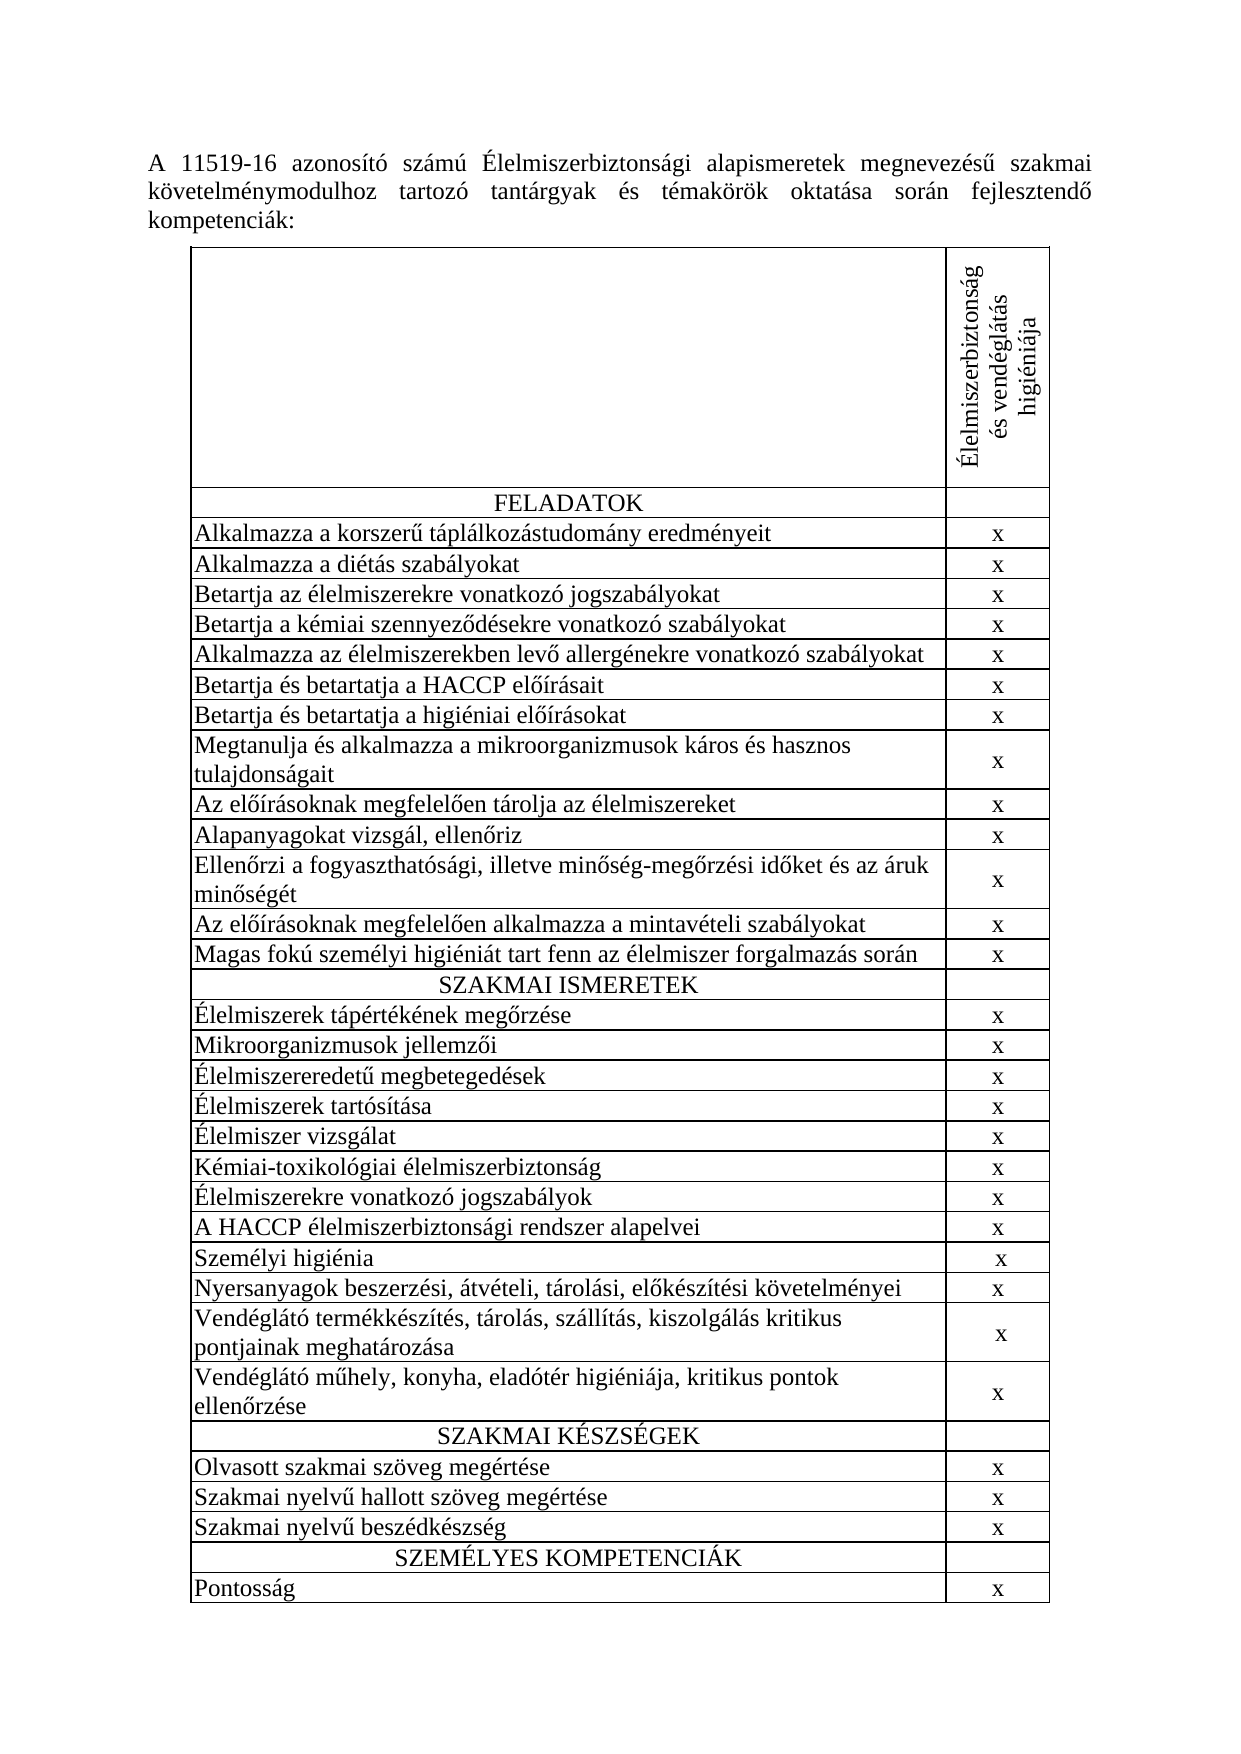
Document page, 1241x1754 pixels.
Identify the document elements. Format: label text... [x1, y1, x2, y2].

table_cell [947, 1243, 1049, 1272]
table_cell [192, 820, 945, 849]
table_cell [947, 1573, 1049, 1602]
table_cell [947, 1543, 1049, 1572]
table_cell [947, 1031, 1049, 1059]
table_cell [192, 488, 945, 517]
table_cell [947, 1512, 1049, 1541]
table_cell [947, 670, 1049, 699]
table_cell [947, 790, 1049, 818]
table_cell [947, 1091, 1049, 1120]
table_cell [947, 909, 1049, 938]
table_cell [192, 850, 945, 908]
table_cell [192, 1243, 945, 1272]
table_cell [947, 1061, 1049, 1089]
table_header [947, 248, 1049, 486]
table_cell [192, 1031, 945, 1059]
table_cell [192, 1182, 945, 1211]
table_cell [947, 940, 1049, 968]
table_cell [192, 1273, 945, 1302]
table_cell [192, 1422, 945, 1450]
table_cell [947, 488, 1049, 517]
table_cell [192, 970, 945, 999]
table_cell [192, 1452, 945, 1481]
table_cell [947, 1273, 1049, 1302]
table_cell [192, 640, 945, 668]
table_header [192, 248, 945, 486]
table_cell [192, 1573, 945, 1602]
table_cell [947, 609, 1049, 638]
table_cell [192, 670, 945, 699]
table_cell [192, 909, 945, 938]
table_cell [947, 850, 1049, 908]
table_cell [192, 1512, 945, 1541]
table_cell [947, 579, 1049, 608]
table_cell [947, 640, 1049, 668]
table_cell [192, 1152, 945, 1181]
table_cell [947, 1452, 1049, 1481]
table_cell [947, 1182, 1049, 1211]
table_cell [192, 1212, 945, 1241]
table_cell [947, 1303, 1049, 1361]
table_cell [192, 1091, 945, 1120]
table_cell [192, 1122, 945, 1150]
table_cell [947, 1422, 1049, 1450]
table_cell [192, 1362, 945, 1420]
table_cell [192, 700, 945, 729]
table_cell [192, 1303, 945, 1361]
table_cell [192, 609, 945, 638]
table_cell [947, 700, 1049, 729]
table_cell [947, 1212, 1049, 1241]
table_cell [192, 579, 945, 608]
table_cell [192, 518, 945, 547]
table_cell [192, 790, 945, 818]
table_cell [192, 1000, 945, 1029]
text A 11519-16 azonosító számú Élelmiszerbiztonsági alapismeretek megnevezésű szakmai követelménymodulhoz tartozó tantárgyak és témakörök oktatása során fejlesztendő kompetenciák: [148, 148, 1093, 234]
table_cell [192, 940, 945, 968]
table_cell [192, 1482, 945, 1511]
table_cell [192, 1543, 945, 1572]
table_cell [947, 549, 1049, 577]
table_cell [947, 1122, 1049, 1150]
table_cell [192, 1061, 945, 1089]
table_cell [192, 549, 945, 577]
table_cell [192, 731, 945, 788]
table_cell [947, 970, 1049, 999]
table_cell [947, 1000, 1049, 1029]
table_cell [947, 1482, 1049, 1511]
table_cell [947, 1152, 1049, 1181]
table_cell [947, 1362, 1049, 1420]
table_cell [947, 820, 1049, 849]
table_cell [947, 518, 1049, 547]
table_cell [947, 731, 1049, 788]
